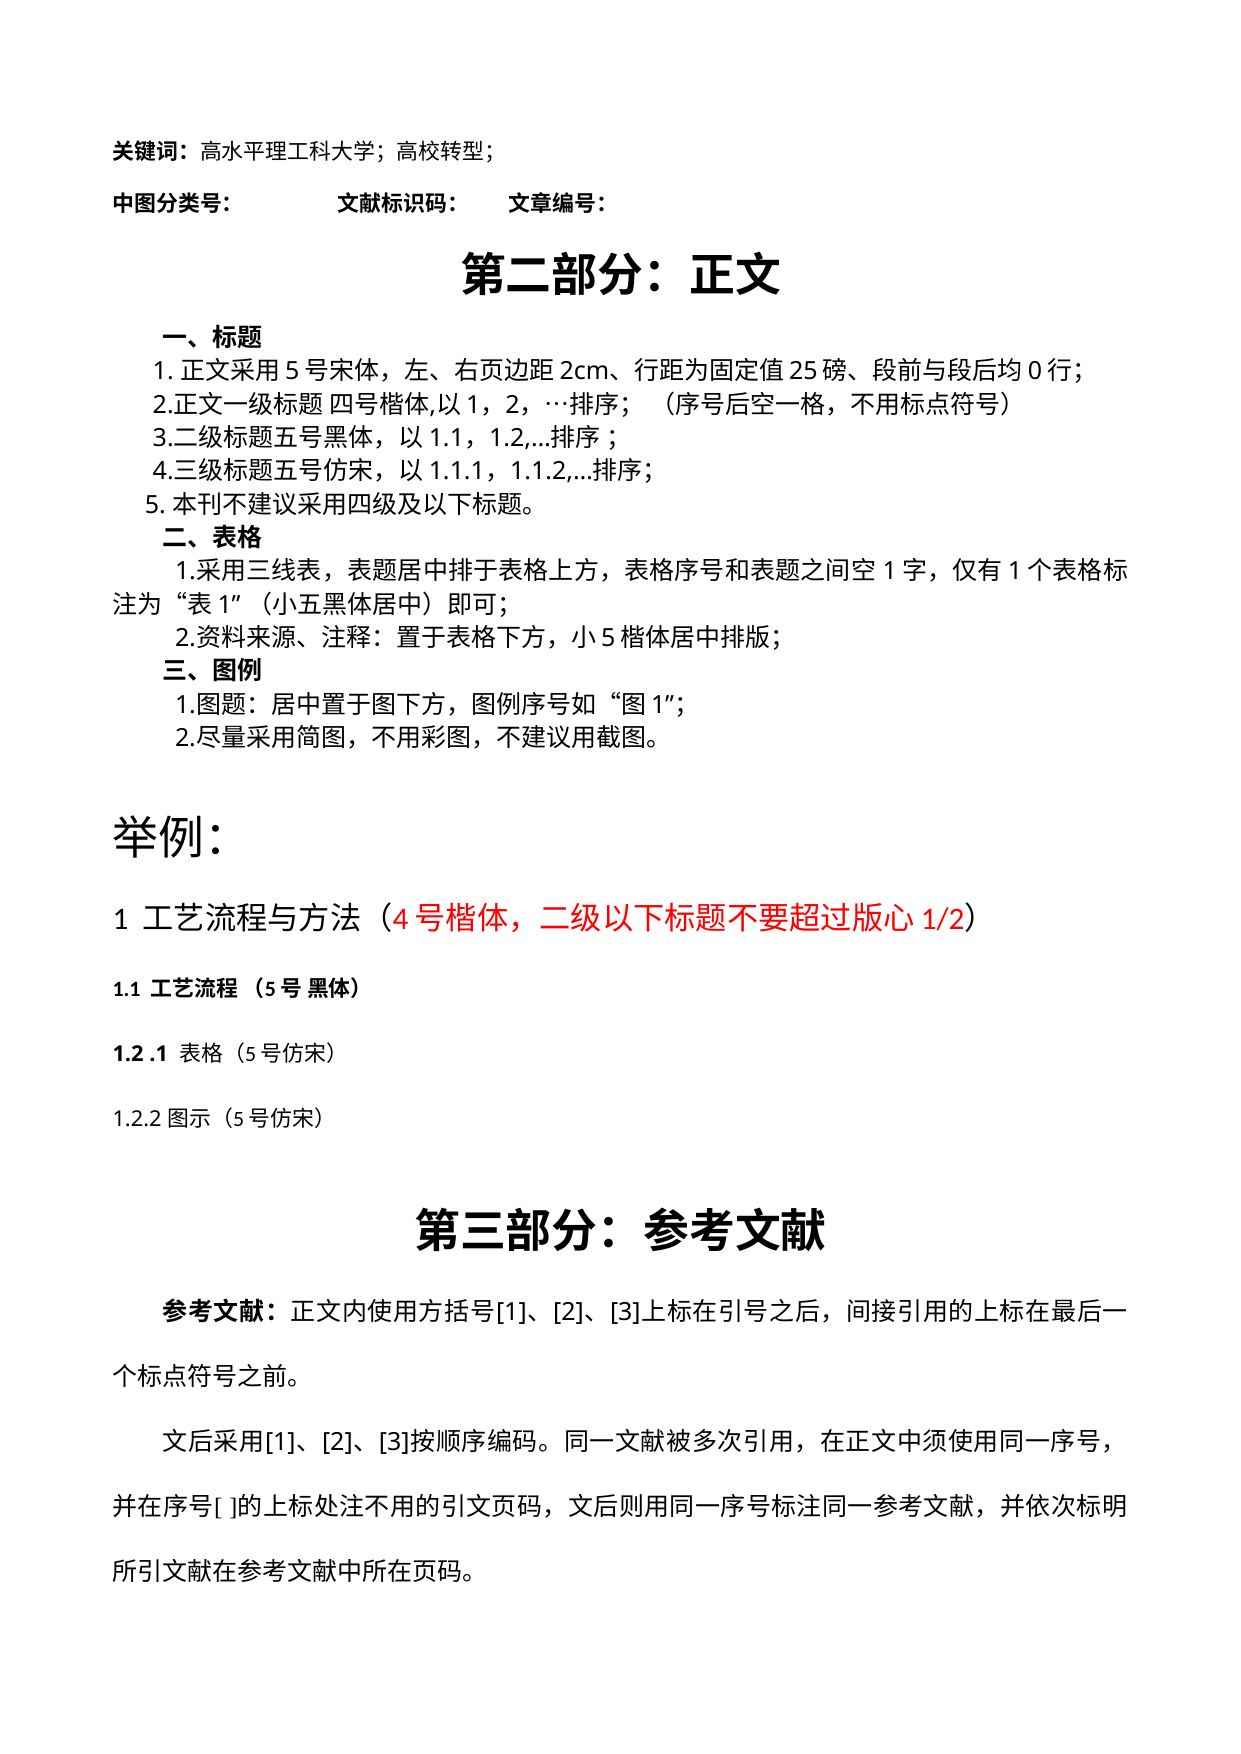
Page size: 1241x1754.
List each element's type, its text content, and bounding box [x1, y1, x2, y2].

text 1 工艺流程与方法（4号楷体，二级以下标题不要超过版心1/2） [112, 883, 1128, 948]
text 1.2 .1 表格（5号仿宋） [112, 1036, 1128, 1068]
text 1.1 工艺流程 （5号 黑体） [112, 971, 1128, 1003]
text 三、图例 [112, 653, 1128, 686]
text 第二部分：正文 [112, 222, 1128, 320]
text 参考文献：正文内使用方括号[1]、[2]、[3]上标在引号之后，间接引用的上标在最后一个标点符号之前。 [112, 1277, 1128, 1407]
text 关键词：高水平理工科大学；高校转型； [112, 118, 1128, 170]
text 举例： [112, 786, 1128, 883]
text 文后采用[1]、[2]、[3]按顺序编码。同一文献被多次引用，在正文中须使用同一序号，并在序号[ ]的上标处注不用的引文页码，文后则用同一序号标注同一参考文献，并依次标明所引文献在参考文献中所在页码。 [112, 1407, 1128, 1602]
text 1.2.2 图示（5号仿宋） [112, 1101, 1128, 1133]
text 中图分类号： 文献标识码： 文章编号： [112, 170, 1128, 222]
text 二、表格 [112, 520, 1128, 553]
text 第三部分：参考文献 [112, 1179, 1128, 1277]
text 2.资料来源、注释：置于表格下方，小5楷体居中排版； [112, 620, 1128, 653]
text 3.二级标题五号黑体，以1.1，1.2,…排序 ； [112, 420, 1128, 453]
text 5. 本刊不建议采用四级及以下标题。 [112, 486, 1128, 520]
text 2.正文一级标题 四号楷体,以1，2，…排序； （序号后空一格，不用标点符号） [112, 386, 1128, 420]
text 1. 正文采用5号宋体，左、右页边距2cm、行距为固定值25磅、段前与段后均0行； [112, 353, 1128, 386]
text 1.图题：居中置于图下方，图例序号如“图； [112, 686, 1128, 720]
text 4.三级标题五号仿宋，以1.1.1，1.1.2,…排序； [112, 453, 1128, 486]
text 1.采用三线表，表题居中排于表格上方，表格序号和表题之间空1字，仅有1个表格标注为“表1” （小五黑体居中）即可； [112, 553, 1128, 620]
text 2.尽量采用简图，不用彩图，不建议用截图。 [112, 720, 1128, 753]
text 一、标题 [112, 320, 1128, 353]
